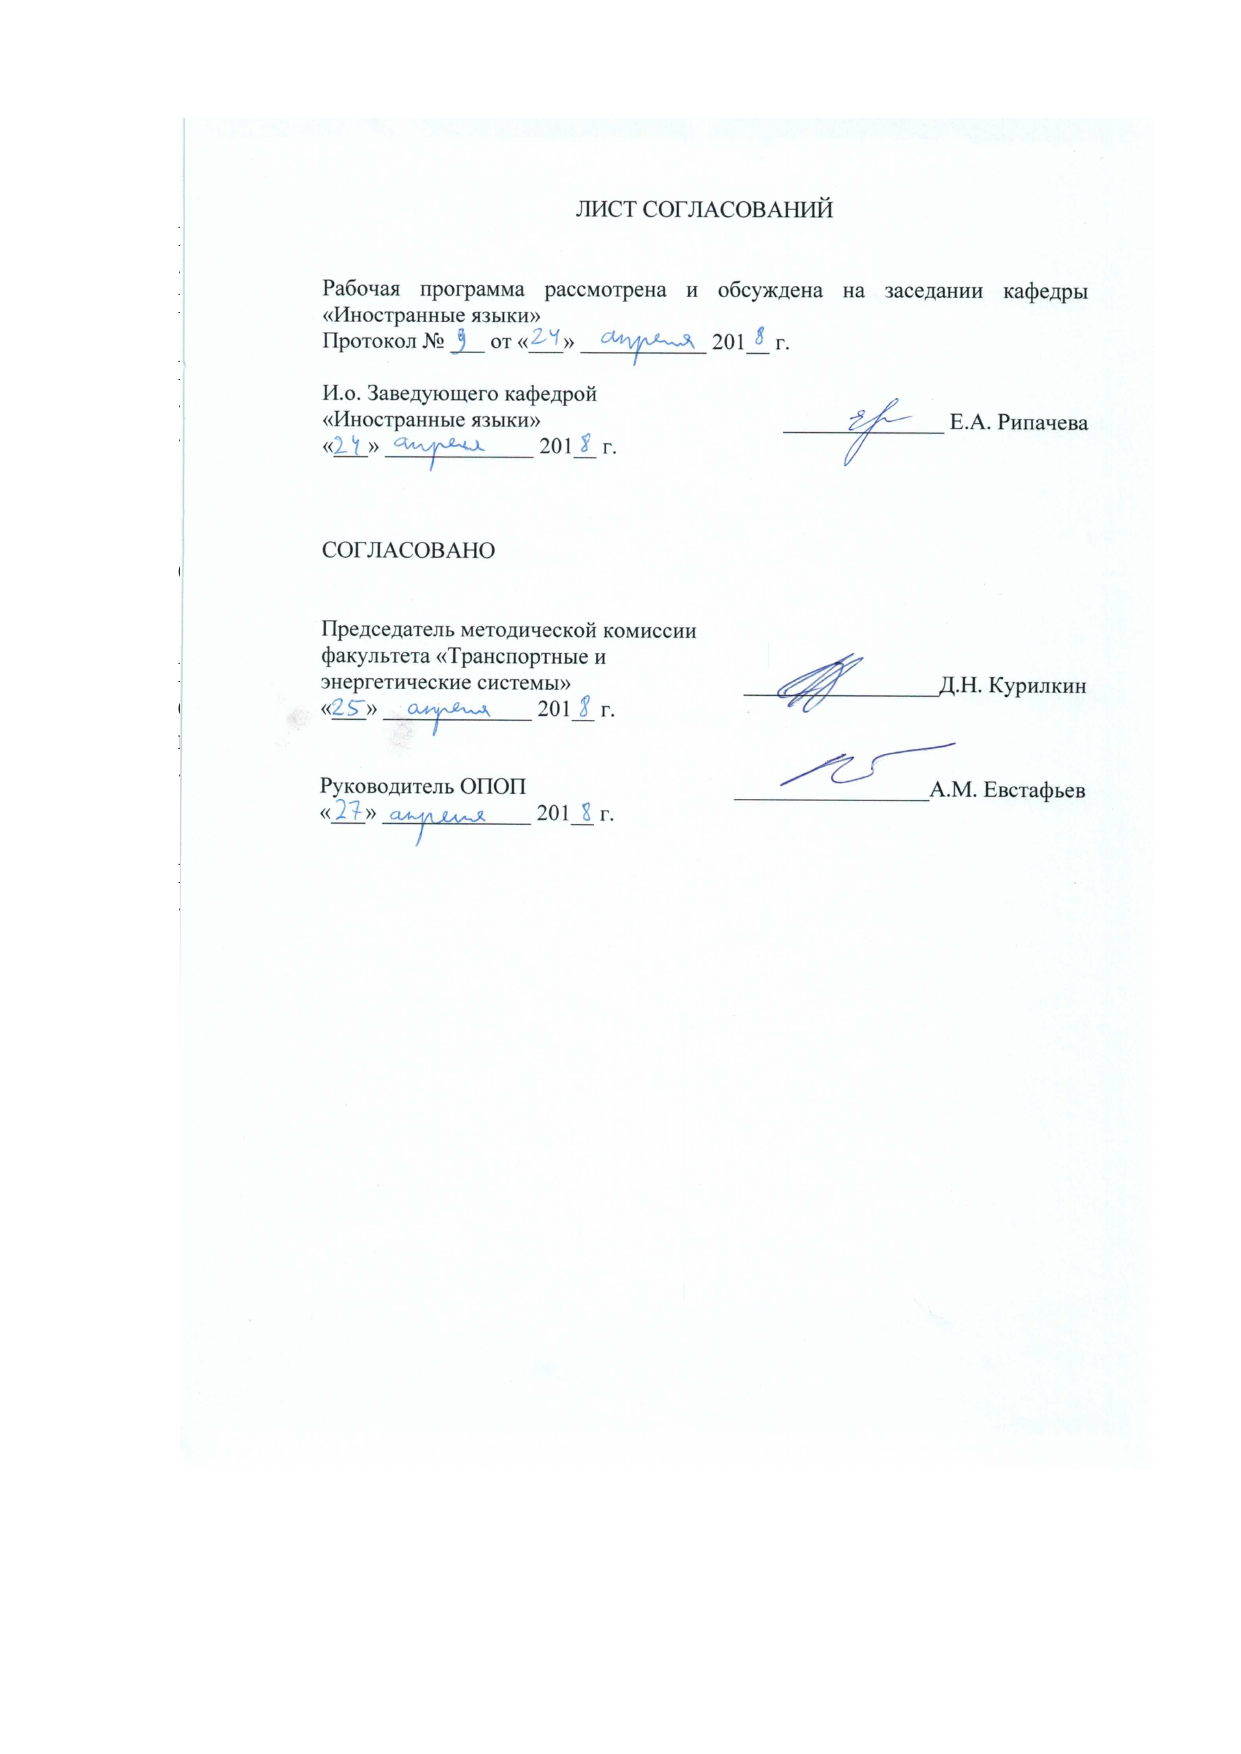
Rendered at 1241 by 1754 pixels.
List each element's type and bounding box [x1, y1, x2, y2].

picture [179, 118, 1155, 1469]
